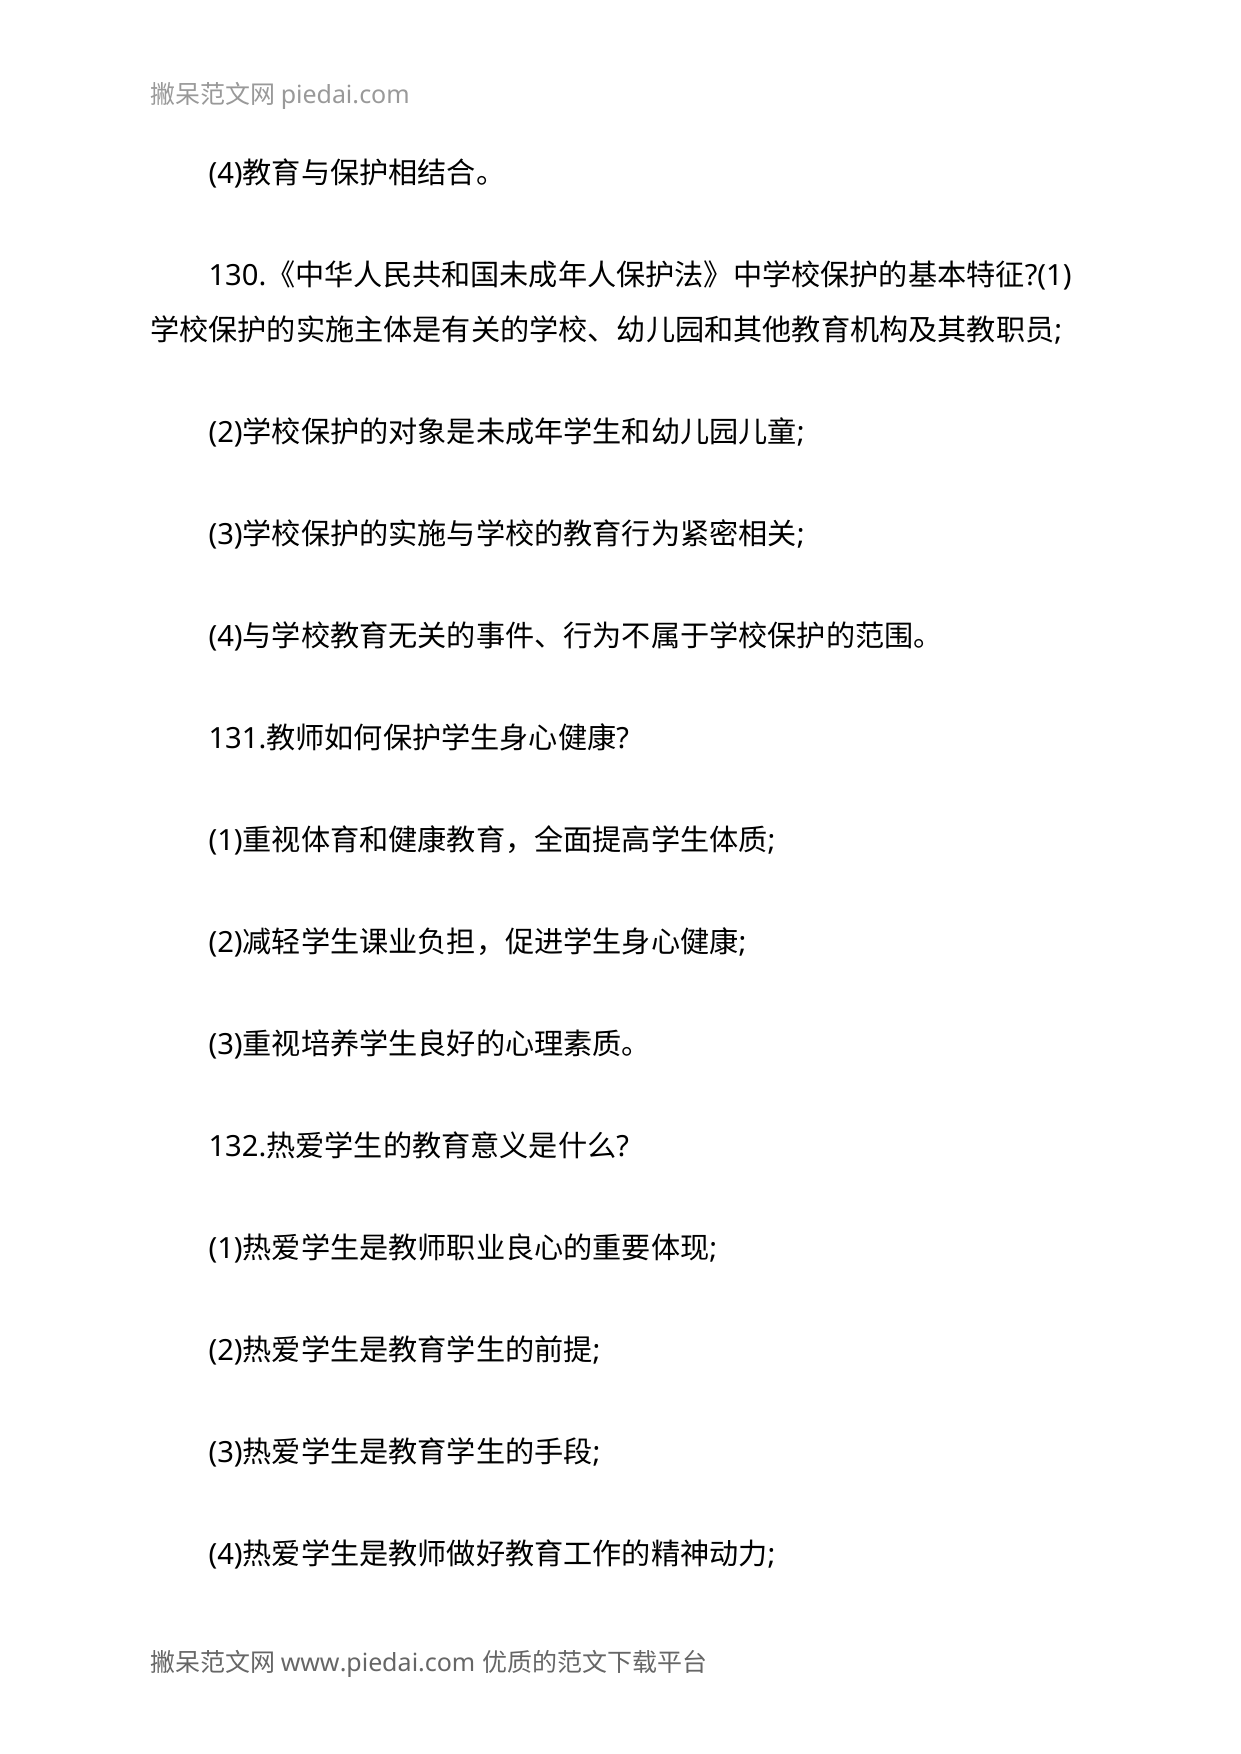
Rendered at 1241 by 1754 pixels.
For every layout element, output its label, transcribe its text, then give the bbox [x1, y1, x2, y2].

text (2)热爱学生是教育学生的前提; [150, 1327, 1090, 1369]
text (4)热爱学生是教师做好教育工作的精神动力; [150, 1531, 1090, 1573]
text (4)与学校教育无关的事件、行为不属于学校保护的范围。 [150, 613, 1090, 655]
text (2)减轻学生课业负担，促进学生身心健康; [150, 919, 1090, 961]
text (3)重视培养学生良好的心理素质。 [150, 1021, 1090, 1063]
text 132.热爱学生的教育意义是什么? [150, 1123, 1090, 1165]
text (1)重视体育和健康教育，全面提高学生体质; [150, 817, 1090, 859]
text (3)热爱学生是教育学生的手段; [150, 1429, 1090, 1471]
text (2)学校保护的对象是未成年学生和幼儿园儿童; [150, 409, 1090, 451]
text 130.《中华人民共和国未成年人保护法》中学校保护的基本特征?(1)学校保护的实施主体是有关的学校、幼儿园和其他教育机构及其教职员; [150, 252, 1090, 349]
text (4)教育与保护相结合。 [150, 150, 1090, 192]
text (3)学校保护的实施与学校的教育行为紧密相关; [150, 511, 1090, 553]
text (1)热爱学生是教师职业良心的重要体现; [150, 1225, 1090, 1267]
text 131.教师如何保护学生身心健康? [150, 715, 1090, 757]
